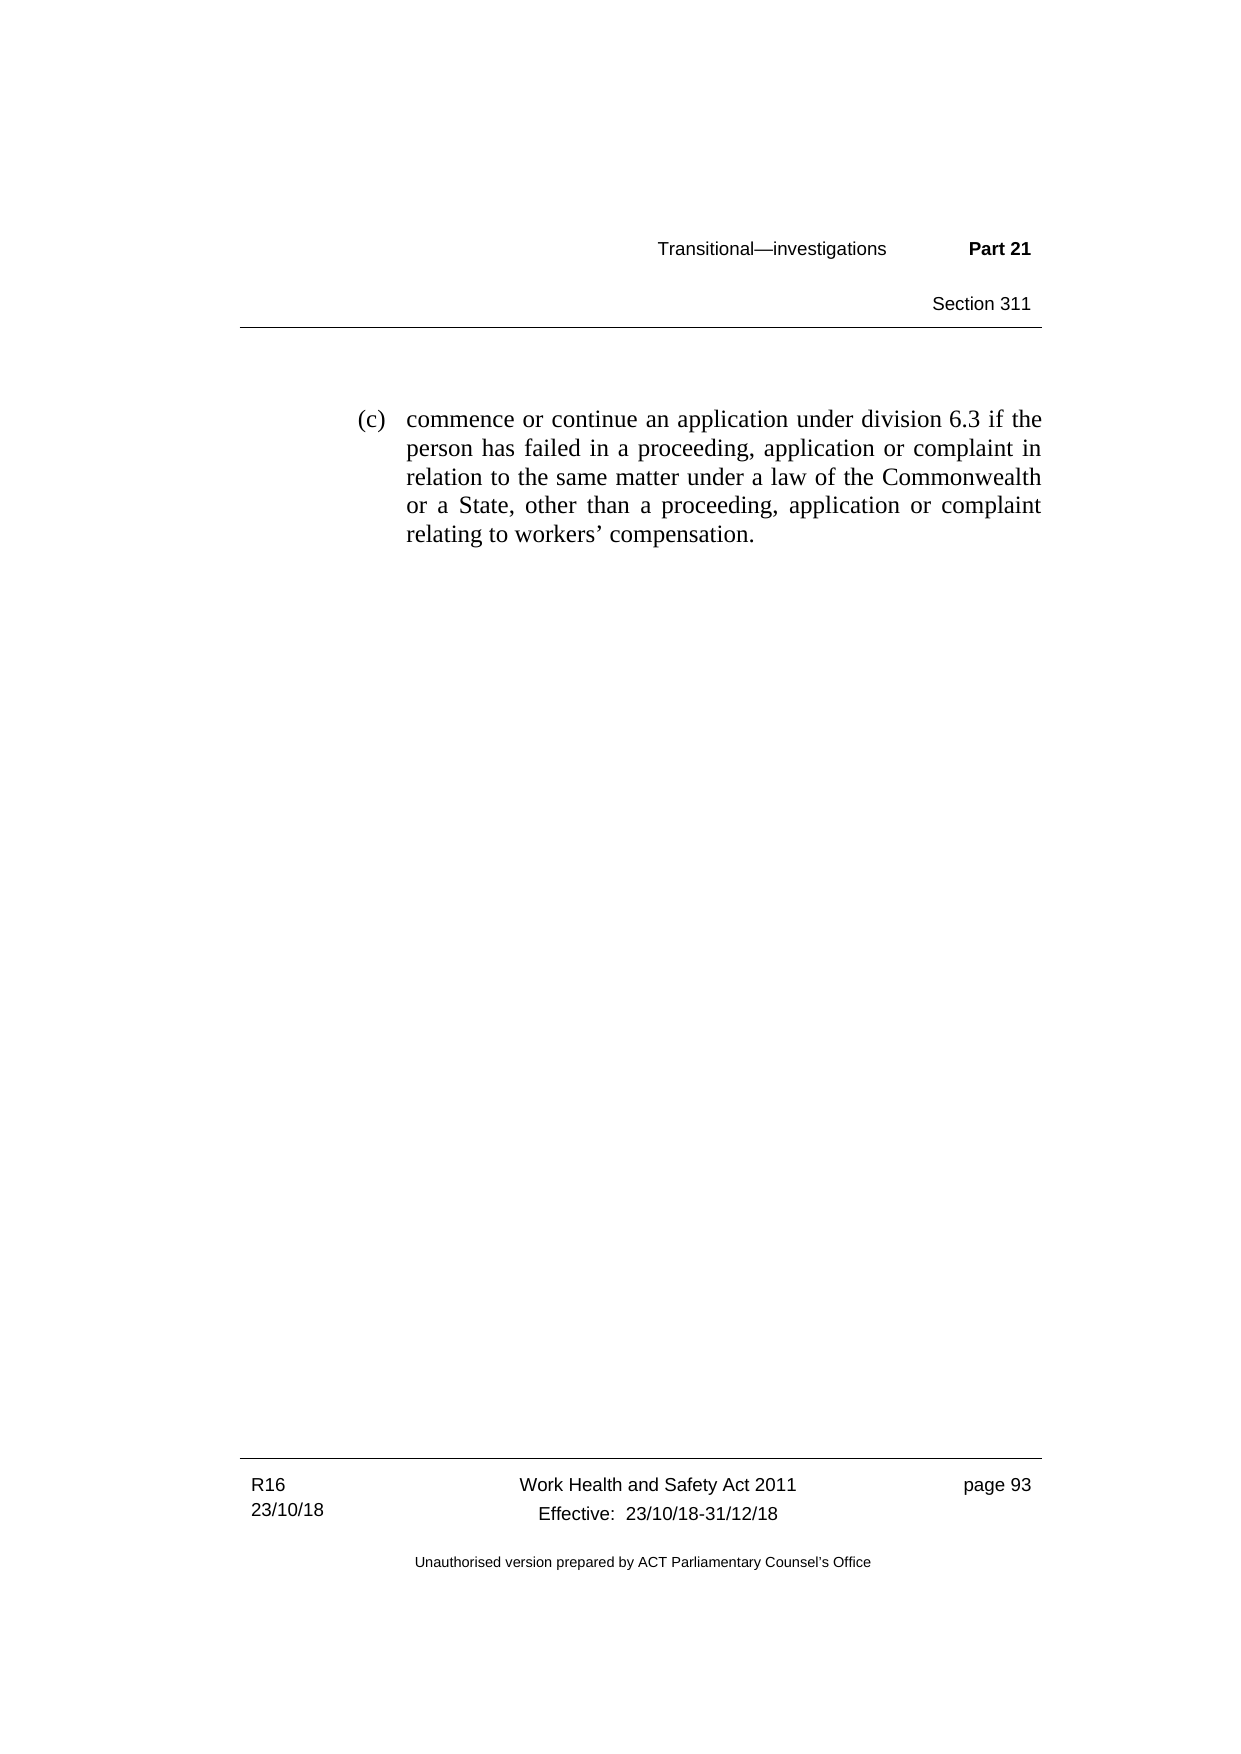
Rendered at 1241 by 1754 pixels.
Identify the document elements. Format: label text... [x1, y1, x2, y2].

text (c) commence or continue an application under division 6.3 if the person has failed in a proceeding, application or complaint in relation to the same matter under a law of the Commonwealth or a State, other than a proceeding, application or complaint relating to workers’ compensation. [239, 404, 1042, 548]
